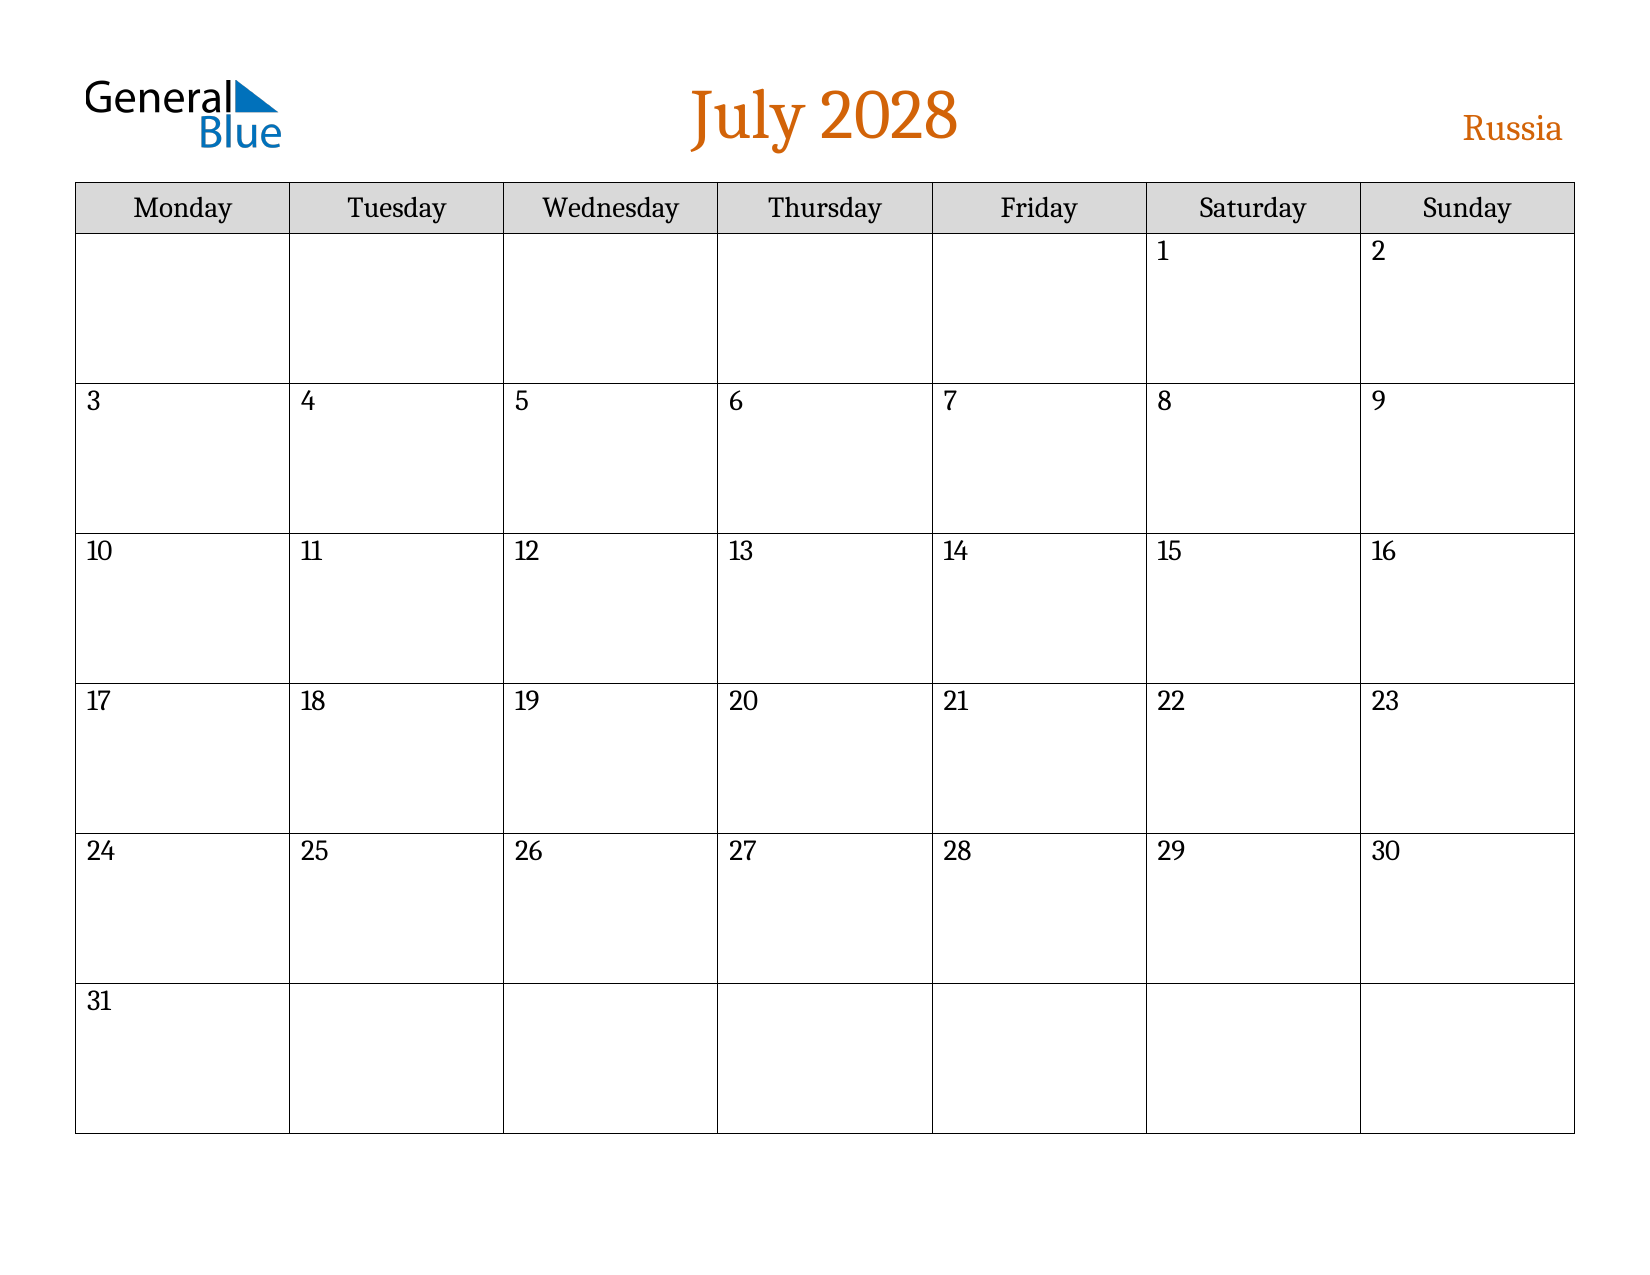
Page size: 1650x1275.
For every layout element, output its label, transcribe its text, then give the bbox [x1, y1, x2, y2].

table_cell [1147, 570, 1360, 683]
table_cell 13 [718, 534, 932, 570]
table_cell [504, 420, 717, 533]
table_cell Saturday [1147, 183, 1360, 233]
table_cell [290, 234, 503, 270]
table_cell 19 [504, 684, 717, 720]
table_cell 31 [76, 984, 289, 1020]
table_cell [1361, 270, 1574, 383]
table_cell [504, 720, 717, 833]
table_cell Monday [76, 183, 289, 233]
table_cell 14 [933, 534, 1146, 570]
table_cell 8 [1147, 384, 1360, 420]
table_cell [1147, 270, 1360, 383]
table_cell [504, 270, 717, 383]
table_cell [76, 234, 289, 270]
table_cell 10 [76, 534, 289, 570]
table_cell [933, 1020, 1146, 1133]
table_cell [718, 1020, 932, 1133]
table_cell [76, 420, 289, 533]
table_cell [76, 720, 289, 833]
table_cell [1147, 720, 1360, 833]
table_cell [290, 720, 503, 833]
table_cell 7 [933, 384, 1146, 420]
table_cell [718, 720, 932, 833]
table_cell [1147, 420, 1360, 533]
table_cell 21 [933, 684, 1146, 720]
table_cell [504, 984, 717, 1020]
table_cell [933, 270, 1146, 383]
table_cell Sunday [1361, 183, 1574, 233]
table_cell [718, 420, 932, 533]
table_cell [504, 234, 717, 270]
table_cell 6 [718, 384, 932, 420]
table_cell [718, 570, 932, 683]
table_cell Wednesday [504, 183, 717, 233]
table_cell [76, 270, 289, 383]
table_cell 20 [718, 684, 932, 720]
table_cell [933, 870, 1146, 983]
table_cell [76, 1020, 289, 1133]
table_cell 5 [504, 384, 717, 420]
table_cell [718, 870, 932, 983]
table_cell 26 [504, 834, 717, 870]
table_cell [1147, 1020, 1360, 1133]
table_cell [504, 570, 717, 683]
table_cell [1147, 984, 1360, 1020]
table_header July 2028 [504, 75, 1146, 182]
table_cell 25 [290, 834, 503, 870]
table_cell [1361, 870, 1574, 983]
table_cell [718, 270, 932, 383]
table_header Russia [1146, 75, 1574, 182]
table_header [76, 75, 503, 182]
table_cell 12 [504, 534, 717, 570]
table_cell [718, 234, 932, 270]
table_cell [1361, 720, 1574, 833]
table_cell [933, 570, 1146, 683]
table_cell Tuesday [290, 183, 503, 233]
table_cell [1361, 984, 1574, 1020]
table_cell [1361, 570, 1574, 683]
table_cell 9 [1361, 384, 1574, 420]
table_cell 17 [76, 684, 289, 720]
table_cell [1361, 1020, 1574, 1133]
table_cell [933, 720, 1146, 833]
table_cell 4 [290, 384, 503, 420]
table_cell [1147, 870, 1360, 983]
table_cell [290, 870, 503, 983]
table_cell 16 [1361, 534, 1574, 570]
table_cell [1361, 420, 1574, 533]
table_cell 2 [1361, 234, 1574, 270]
table_cell 18 [290, 684, 503, 720]
table_cell [933, 234, 1146, 270]
table_cell [290, 984, 503, 1020]
table_cell 3 [76, 384, 289, 420]
table_cell 24 [76, 834, 289, 870]
table_cell [504, 1020, 717, 1133]
table_cell 29 [1147, 834, 1360, 870]
table_cell [76, 570, 289, 683]
table_cell [718, 984, 932, 1020]
table_cell 11 [290, 534, 503, 570]
table_cell [933, 420, 1146, 533]
table_cell 22 [1147, 684, 1360, 720]
table_cell 30 [1361, 834, 1574, 870]
table_cell [76, 870, 289, 983]
picture [86, 80, 281, 148]
table_cell [290, 270, 503, 383]
table_cell 1 [1147, 234, 1360, 270]
table_cell 27 [718, 834, 932, 870]
table_cell [504, 870, 717, 983]
table_cell [290, 1020, 503, 1133]
table_cell Friday [933, 183, 1146, 233]
table_cell [290, 420, 503, 533]
table_cell [290, 570, 503, 683]
table_cell [933, 984, 1146, 1020]
table_cell 15 [1147, 534, 1360, 570]
table_cell 28 [933, 834, 1146, 870]
table_cell Thursday [718, 183, 932, 233]
table_cell 23 [1361, 684, 1574, 720]
